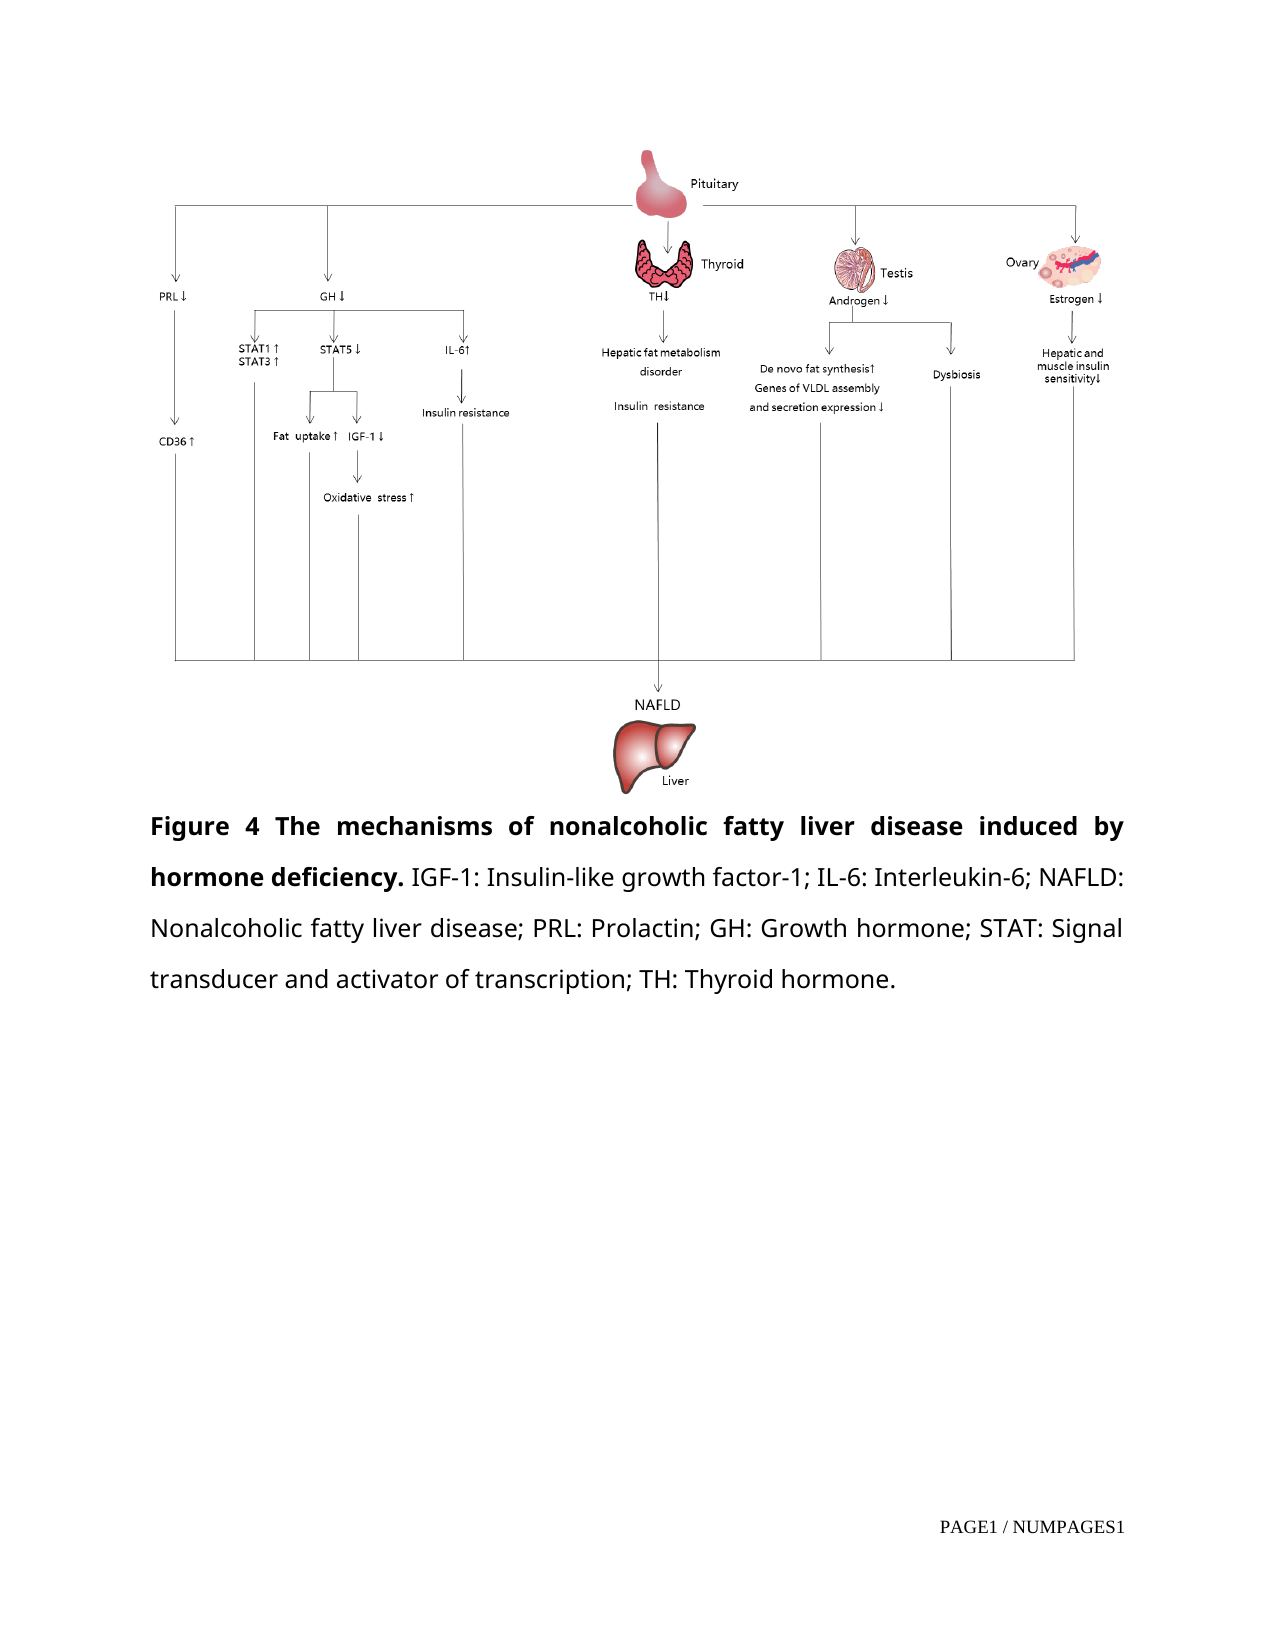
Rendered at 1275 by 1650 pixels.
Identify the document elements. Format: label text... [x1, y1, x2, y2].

picture [150, 150, 1121, 795]
text Figure 4 The mechanisms of nonalcoholic fatty liver disease induced by hormone deficiency. IGF-1: Insulin-like growth factor-1; IL-6: Interleukin-6; NAFLD: Nonalcoholic fatty liver disease; PRL: Prolactin; GH: Growth hormone; STAT: Signal transducer and activator of transcription; TH: Thyroid hormone. [150, 809, 1125, 996]
